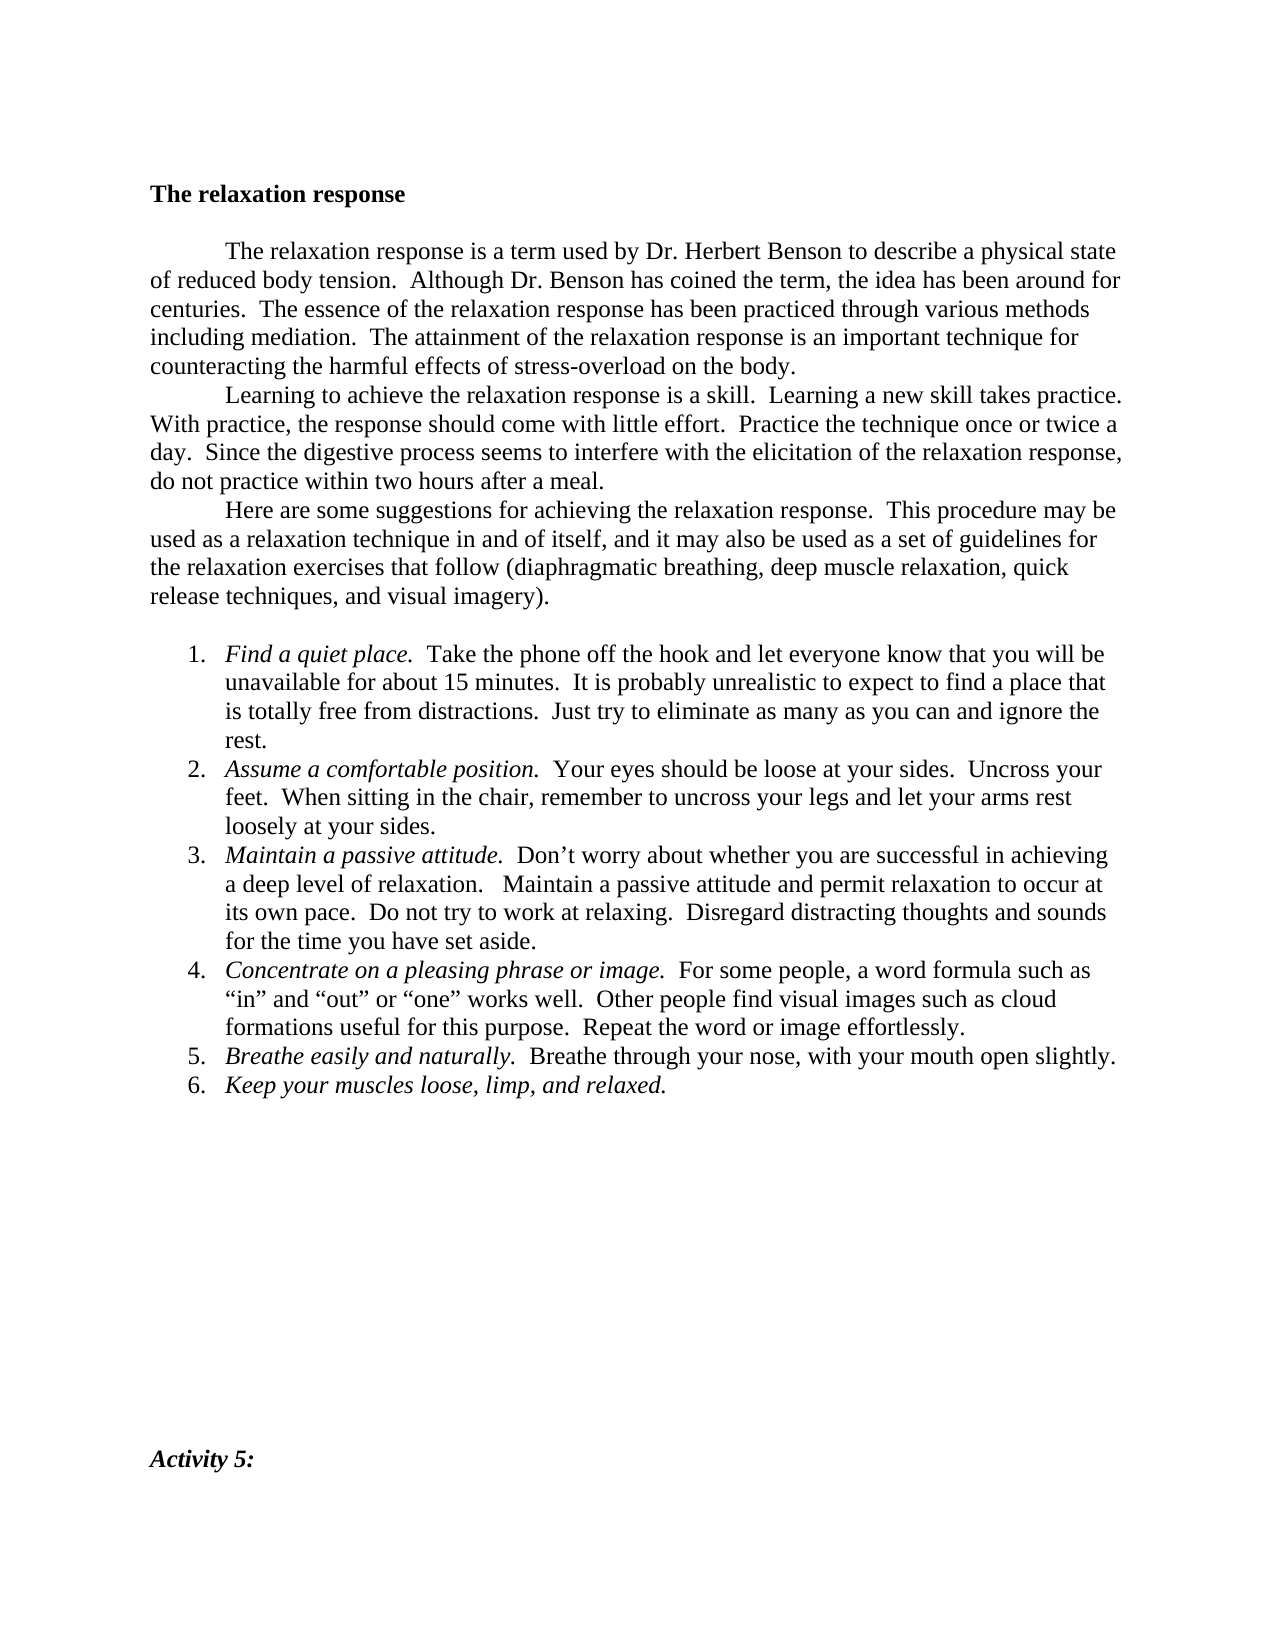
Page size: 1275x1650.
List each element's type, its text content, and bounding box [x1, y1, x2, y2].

list Breathe easily and naturally. Breathe through your nose, with your mouth open slightly. [187, 1041, 1125, 1070]
text The relaxation response is a term used by Dr. Herbert Benson to describe a physical state of reduced body tension. Although Dr. Benson has coined the term, the idea has been around for centuries. The essence of the relaxation response has been practiced through various methods including mediation. The attainment of the relaxation response is an important technique for counteracting the harmful effects of stress-overload on the body. [150, 236, 1125, 380]
text Learning to achieve the relaxation response is a skill. Learning a new skill takes practice. With practice, the response should come with little effort. Practice the technique once or twice a day. Since the digestive process seems to interfere with the elicitation of the relaxation response, do not practice within two hours after a meal. [150, 380, 1125, 495]
list Find a quiet place. Take the phone off the hook and let everyone know that you will be unavailable for about 15 minutes. It is probably unrealistic to expect to find a place that is totally free from distractions. Just try to eliminate as many as you can and ignore the rest. [187, 639, 1125, 754]
list Keep your muscles loose, limp, and relaxed. [187, 1070, 1125, 1099]
text Here are some suggestions for achieving the relaxation response. This procedure may be used as a relaxation technique in and of itself, and it may also be used as a set of guidelines for the relaxation exercises that follow (diaphragmatic breathing, deep muscle relaxation, quick release techniques, and visual imagery). [150, 495, 1125, 610]
list Maintain a passive attitude. Don’t worry about whether you are successful in achieving a deep level of relaxation. Maintain a passive attitude and permit relaxation to occur at its own pace. Do not try to work at relaxing. Disregard distracting thoughts and sounds for the time you have set aside. [187, 840, 1125, 955]
text Activity 5: [150, 1444, 1125, 1472]
text The relaxation response [150, 179, 1125, 207]
list Assume a comfortable position. Your eyes should be loose at your sides. Uncross your feet. When sitting in the chair, remember to uncross your legs and let your arms rest loosely at your sides. [187, 754, 1125, 840]
list Concentrate on a pleasing phrase or image. For some people, a word formula such as “in” and “out” or “one” works well. Other people find visual images such as cloud formations useful for this purpose. Repeat the word or image effortlessly. [187, 955, 1125, 1041]
